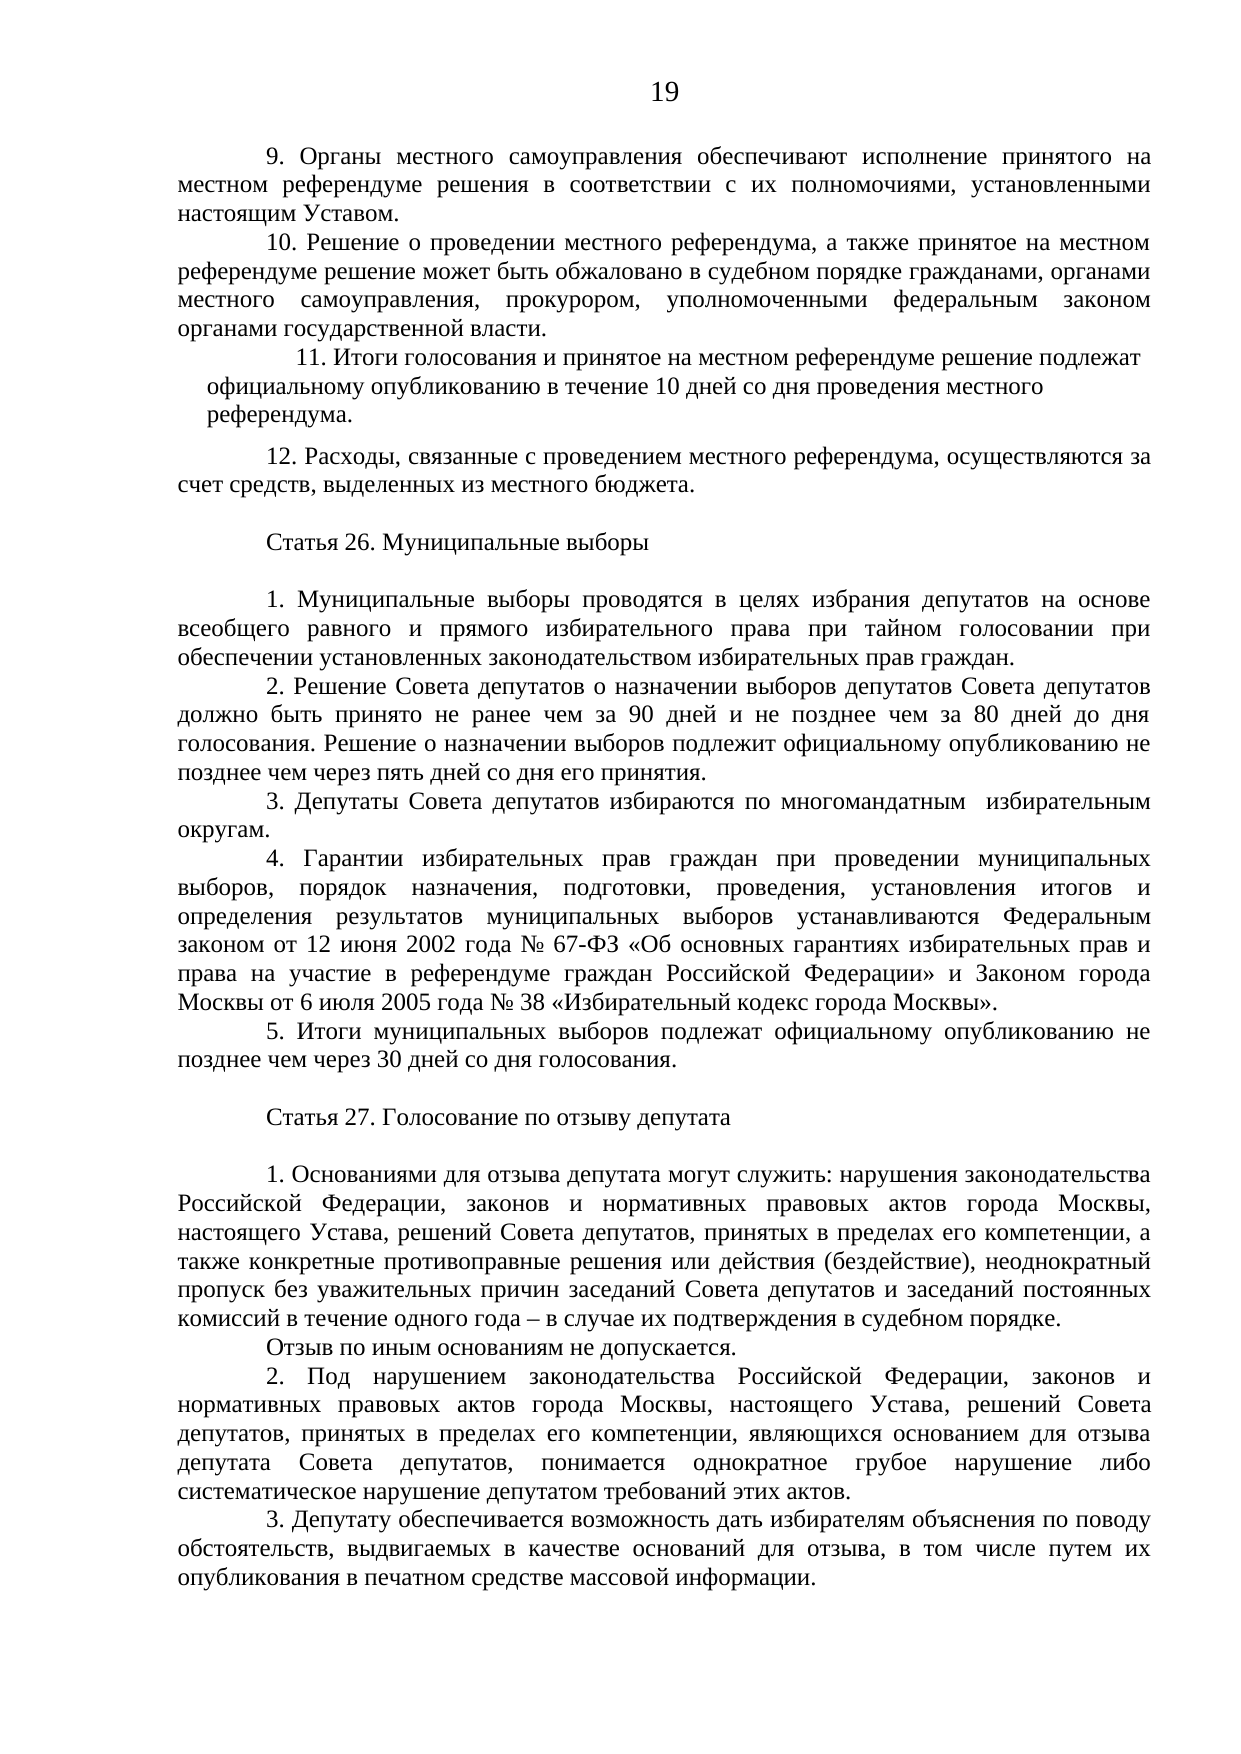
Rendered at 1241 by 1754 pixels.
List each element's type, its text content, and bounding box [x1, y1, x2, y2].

text 1. Основаниями для отзыва депутата могут служить: нарушения законодательства Российской Федерации, законов и нормативных правовых актов города Москвы, настоящего Устава, решений Совета депутатов, принятых в пределах его компетенции, а также конкретные противоправные решения или действия (бездействие), неоднократный пропуск без уважительных причин заседаний Совета депутатов и заседаний постоянных комиссий в течение одного года – в случае их подтверждения в судебном порядке. [177, 1159, 1152, 1332]
text 9. Органы местного самоуправления обеспечивают исполнение принятого на местном референдуме решения в соответствии с их полномочиями, установленными настоящим Уставом. [177, 141, 1152, 227]
text 2. Решение Совета депутатов о назначении выборов депутатов Совета депутатов должно быть принято не ранее чем за 90 дней и не позднее чем за 80 дней до дня голосования. Решение о назначении выборов подлежит официальному опубликованию не позднее чем через пять дней со дня его принятия. [177, 671, 1152, 786]
text 1. Муниципальные выборы проводятся в целях избрания депутатов на основе всеобщего равного и прямого избирательного права при тайном голосовании при обеспечении установленных законодательством избирательных прав граждан. [177, 584, 1152, 671]
text Отзыв по иным основаниям не допускается. [177, 1332, 1152, 1361]
text 10. Решение о проведении местного референдума, а также принятое на местном референдуме решение может быть обжаловано в судебном порядке гражданами, органами местного самоуправления, прокурором, уполномоченными федеральным законом органами государственной власти. [177, 227, 1152, 342]
text 5. Итоги муниципальных выборов подлежат официальному опубликованию не позднее чем через 30 дней со дня голосования. [177, 1016, 1152, 1073]
text 12. Расходы, связанные с проведением местного референдума, осуществляются за счет средств, выделенных из местного бюджета. [177, 441, 1152, 498]
text 3. Депутаты Совета депутатов избираются по многомандатным избирательным округам. [177, 786, 1152, 843]
text Статья 27. Голосование по отзыву депутата [177, 1102, 1152, 1131]
text 3. Депутату обеспечивается возможность дать избирателям объяснения по поводу обстоятельств, выдвигаемых в качестве оснований для отзыва, в том числе путем их опубликования в печатном средстве массовой информации. [177, 1504, 1152, 1591]
text 11. Итоги голосования и принятое на местном референдуме решение подлежат официальному опубликованию в течение 10 дней со дня проведения местного референдума. [207, 342, 1152, 428]
text 2. Под нарушением законодательства Российской Федерации, законов и нормативных правовых актов города Москвы, настоящего Устава, решений Совета депутатов, принятых в пределах его компетенции, являющихся основанием для отзыва депутата Совета депутатов, понимается однократное грубое нарушение либо систематическое нарушение депутатом требований этих актов. [177, 1361, 1152, 1504]
text 4. Гарантии избирательных прав граждан при проведении муниципальных выборов, порядок назначения, подготовки, проведения, установления итогов и определения результатов муниципальных выборов устанавливаются Федеральным законом от 12 июня 2002 года № 67-ФЗ «Об основных гарантиях избирательных прав и права на участие в референдуме граждан Российской Федерации» и Законом города Москвы от 6 июля 2005 года № 38 «Избирательный кодекс города Москвы». [177, 843, 1152, 1016]
text Статья 26. Муниципальные выборы [177, 527, 1152, 556]
